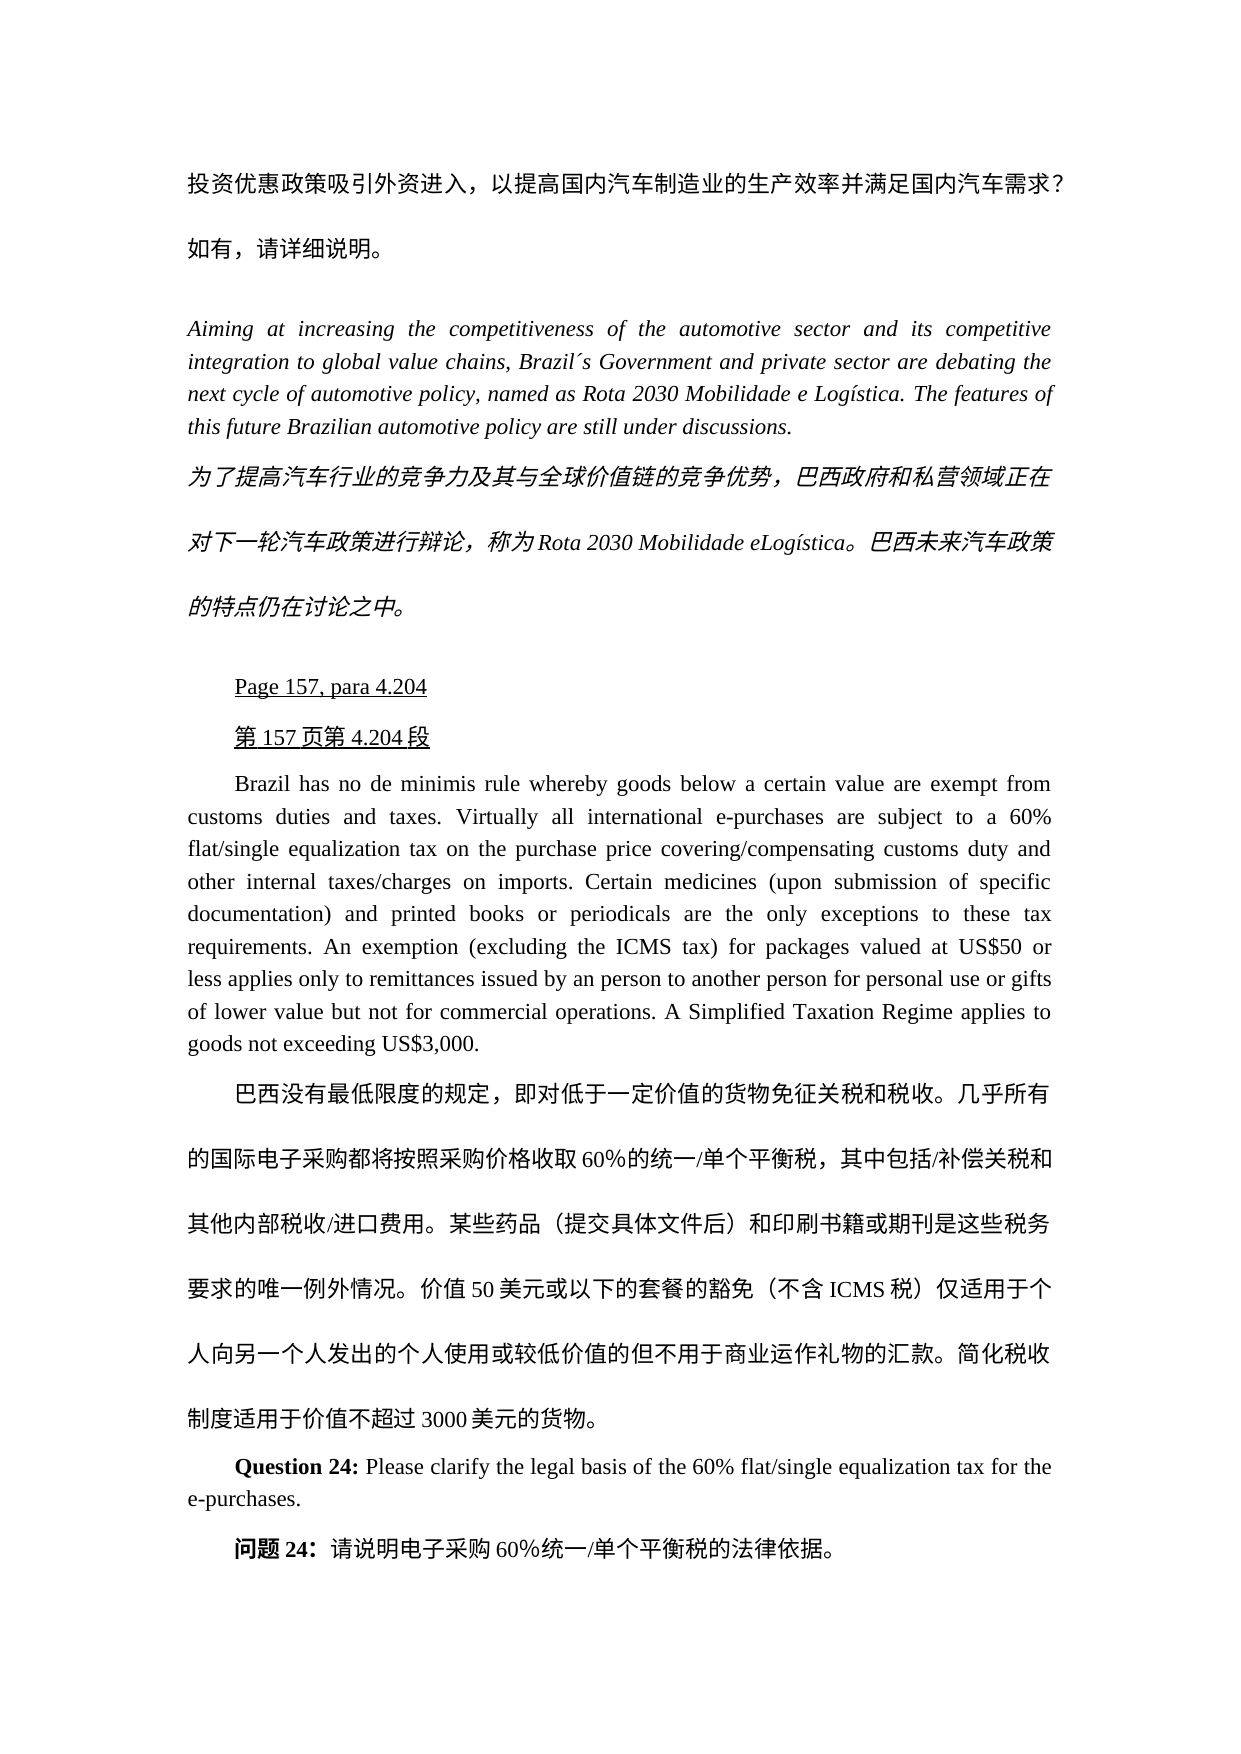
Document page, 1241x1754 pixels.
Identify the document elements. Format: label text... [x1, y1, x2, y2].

text Page 157, para 4.204 [187, 670, 1053, 702]
text 巴西没有最低限度的规定，即对低于一定价值的货物免征关税和税收。几乎所有的国际电子采购都将按照采购价格收取60％的统一/单个平衡税，其中包括/补偿关税和其他内部税收/进口费用。某些药品（提交具体文件后）和印刷书籍或期刊是这些税务要求的唯一例外情况。价值50美元或以下的套餐的豁免（不含ICMS税）仅适用于个人向另一个人发出的个人使用或较低价值的但不用于商业运作礼物的汇款。简化税收制度适用于价值不超过3000美元的货物。 [187, 1060, 1053, 1450]
text 第157页第4.204段 [187, 702, 1053, 767]
text Aiming at increasing the competitiveness of the automotive sector and its competitive integration to global value chains, Brazil´s Government and private sector are debating the next cycle of automotive policy, named as Rota 2030 Mobilidade e Logística. The features of this future Brazilian automotive policy are still under discussions. [187, 312, 1053, 442]
text 为了提高汽车行业的竞争力及其与全球价值链的竞争优势，巴西政府和私营领域正在对下一轮汽车政策进行辩论，称为Rota 2030 Mobilidade eLogística。巴西未来汽车政策的特点仍在讨论之中。 [187, 442, 1053, 637]
text Question 24: Please clarify the legal basis of the 60% flat/single equalization tax for the e-purchases. [187, 1450, 1053, 1515]
text 问题24：请说明电子采购60％统一/单个平衡税的法律依据。 [187, 1515, 1053, 1580]
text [187, 150, 1053, 280]
text Brazil has no de minimis rule whereby goods below a certain value are exempt from customs duties and taxes. Virtually all international e-purchases are subject to a 60% flat/single equalization tax on the purchase price covering/compensating customs duty and other internal taxes/charges on imports. Certain medicines (upon submission of specific documentation) and printed books or periodicals are the only exceptions to these tax requirements. An exemption (excluding the ICMS tax) for packages valued at US$50 or less applies only to remittances issued by an person to another person for personal use or gifts of lower value but not for commercial operations. A Simplified Taxation Regime applies to goods not exceeding US$3,000. [187, 767, 1053, 1060]
